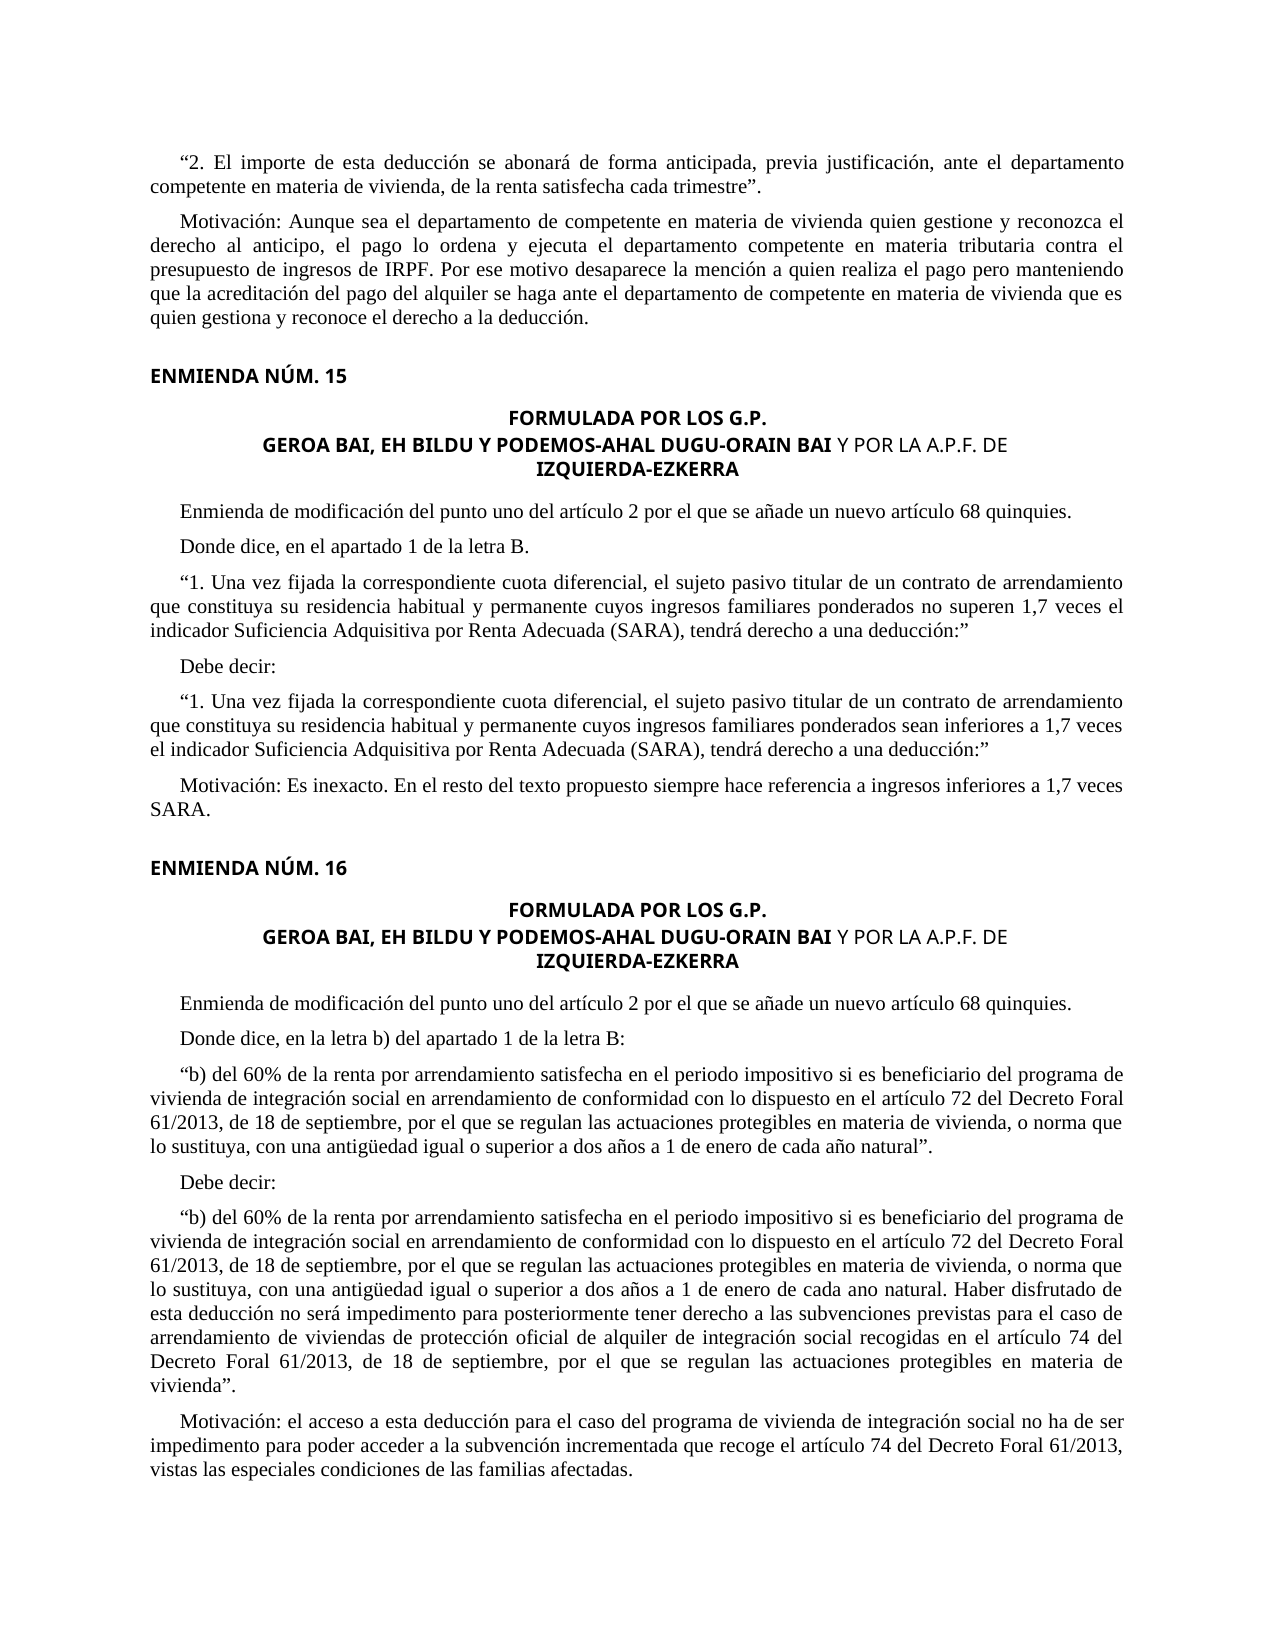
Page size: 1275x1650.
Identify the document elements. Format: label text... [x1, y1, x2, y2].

text “1. Una vez fijada la correspondiente cuota diferencial, el sujeto pasivo titular de un contrato de arrendamiento que constituya su residencia habitual y permanente cuyos ingresos familiares ponderados no superen 1,7 veces el indicador Suficiencia Adquisitiva por Renta Adecuada (SARA), tendrá derecho a una deducción:” [150, 570, 1125, 642]
text Enmienda núm. 16 [150, 857, 1125, 881]
text Motivación: Aunque sea el departamento de competente en materia de vivienda quien gestione y reconozca el derecho al anticipo, el pago lo ordena y ejecuta el departamento competente en materia tributaria contra el presupuesto de ingresos de IRPF. Por ese motivo desaparece la mención a quien realiza el pago pero manteniendo que la acreditación del pago del alquiler se haga ante el departamento de competente en materia de vivienda que es quien gestiona y reconoce el derecho a la deducción. [150, 210, 1125, 329]
text “b) del 60% de la renta por arrendamiento satisfecha en el periodo impositivo si es beneficiario del programa de vivienda de integración social en arrendamiento de conformidad con lo dispuesto en el artículo 72 del Decreto Foral 61/2013, de 18 de septiembre, por el que se regulan las actuaciones protegibles en materia de vivienda, o norma que lo sustituya, con una antigüedad igual o superior a dos años a 1 de enero de cada año natural”. [150, 1062, 1125, 1158]
text “1. Una vez fijada la correspondiente cuota diferencial, el sujeto pasivo titular de un contrato de arrendamiento que constituya su residencia habitual y permanente cuyos ingresos familiares ponderados sean inferiores a 1,7 veces el indicador Suficiencia Adquisitiva por Renta Adecuada (SARA), tendrá derecho a una deducción:” [150, 690, 1125, 762]
text Donde dice, en el apartado 1 de la letra B. [150, 535, 1125, 559]
text “b) del 60% de la renta por arrendamiento satisfecha en el periodo impositivo si es beneficiario del programa de vivienda de integración social en arrendamiento de conformidad con lo dispuesto en el artículo 72 del Decreto Foral 61/2013, de 18 de septiembre, por el que se regulan las actuaciones protegibles en materia de vivienda, o norma que lo sustituya, con una antigüedad igual o superior a dos años a 1 de enero de cada ano natural. Haber disfrutado de esta deducción no será impedimento para posteriormente tener derecho a las subvenciones previstas para el caso de arrendamiento de viviendas de protección oficial de alquiler de integración social recogidas en el artículo 74 del Decreto Foral 61/2013, de 18 de septiembre, por el que se regulan las actuaciones protegibles en materia de vivienda”. [150, 1206, 1125, 1397]
text Debe decir: [150, 654, 1125, 678]
text Enmienda de modificación del punto uno del artículo 2 por el que se añade un nuevo artículo 68 quinquies. [150, 499, 1125, 523]
text Debe decir: [150, 1170, 1125, 1194]
text FORMULADA POR LOS G.P. [150, 406, 1125, 430]
text Motivación: el acceso a esta deducción para el caso del programa de vivienda de integración social no ha de ser impedimento para poder acceder a la subvención incrementada que recoge el artículo 74 del Decreto Foral 61/2013, vistas las especiales condiciones de las familias afectadas. [150, 1409, 1125, 1481]
text Enmienda núm. 15 [150, 365, 1125, 389]
text GEROA BAI, EH BILDU Y PODEMOS-AHAL DUGU-ORAIN BAI Y POR LA A.P.F. DE IZQUIERDA-EZKERRA [150, 433, 1125, 481]
text Motivación: Es inexacto. En el resto del texto propuesto siempre hace referencia a ingresos inferiores a 1,7 veces SARA. [150, 773, 1125, 821]
text “2. El importe de esta deducción se abonará de forma anticipada, previa justificación, ante el departamento competente en materia de vivienda, de la renta satisfecha cada trimestre”. [150, 150, 1125, 198]
text Enmienda de modificación del punto uno del artículo 2 por el que se añade un nuevo artículo 68 quinquies. [150, 991, 1125, 1015]
text GEROA BAI, EH BILDU Y PODEMOS-AHAL DUGU-ORAIN BAI Y POR LA A.P.F. DE IZQUIERDA-EZKERRA [150, 925, 1125, 973]
text Donde dice, en la letra b) del apartado 1 de la letra B: [150, 1027, 1125, 1051]
text FORMULADA POR LOS G.P. [150, 898, 1125, 922]
